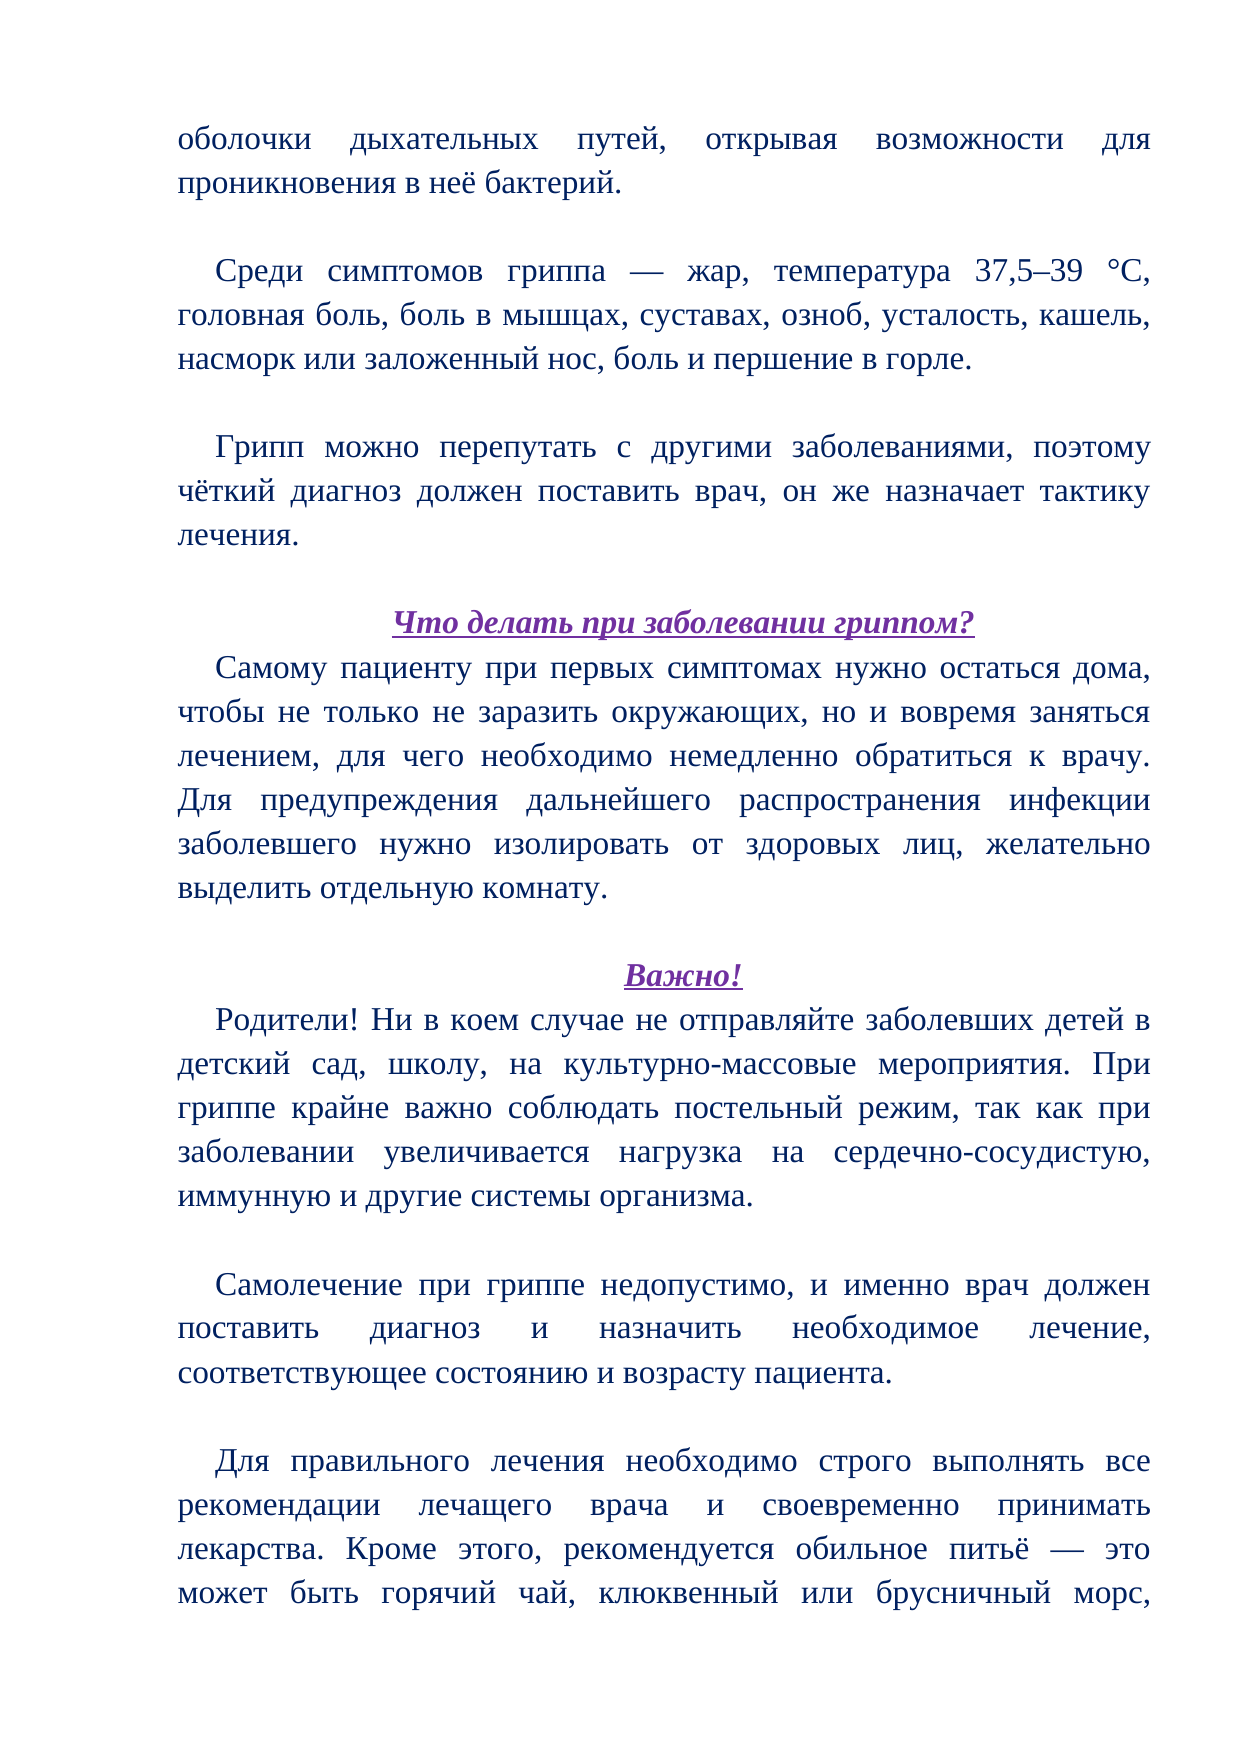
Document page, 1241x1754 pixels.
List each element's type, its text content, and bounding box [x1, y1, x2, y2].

text Важно! [177, 955, 1152, 994]
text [177, 118, 1152, 201]
text Что делать при заболевании гриппом? [177, 603, 1152, 641]
text Самолечение при гриппе недопустимо, и именно врач должен поставить диагноз и назначить необходимое лечение, соответствующее состоянию и возрасту пациента. [177, 1264, 1152, 1390]
text Родители! Ни в коем случае не отправляйте заболевших детей в детский сад, школу, на культурно-массовые мероприятия. При гриппе крайне важно соблюдать постельный режим, так как при заболевании увеличивается нагрузка на сердечно-сосудистую, иммунную и другие системы организма. [177, 999, 1152, 1214]
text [177, 1440, 1152, 1611]
text Грипп можно перепутать с другими заболеваниями, поэтому чёткий диагноз должен поставить врач, он же назначает тактику лечения. [177, 427, 1152, 553]
text Самому пациенту при первых симптомах нужно остаться дома, чтобы не только не заразить окружающих, но и вовремя заняться лечением, для чего необходимо немедленно обратиться к врачу. Для предупреждения дальнейшего распространения инфекции заболевшего нужно изолировать от здоровых лиц, желательно выделить отдельную комнату. [177, 647, 1152, 906]
text Среди симптомов гриппа — жар, температура 37,5–39 °С, головная боль, боль в мышцах, суставах, озноб, усталость, кашель, насморк или заложенный нос, боль и першение в горле. [177, 250, 1152, 377]
